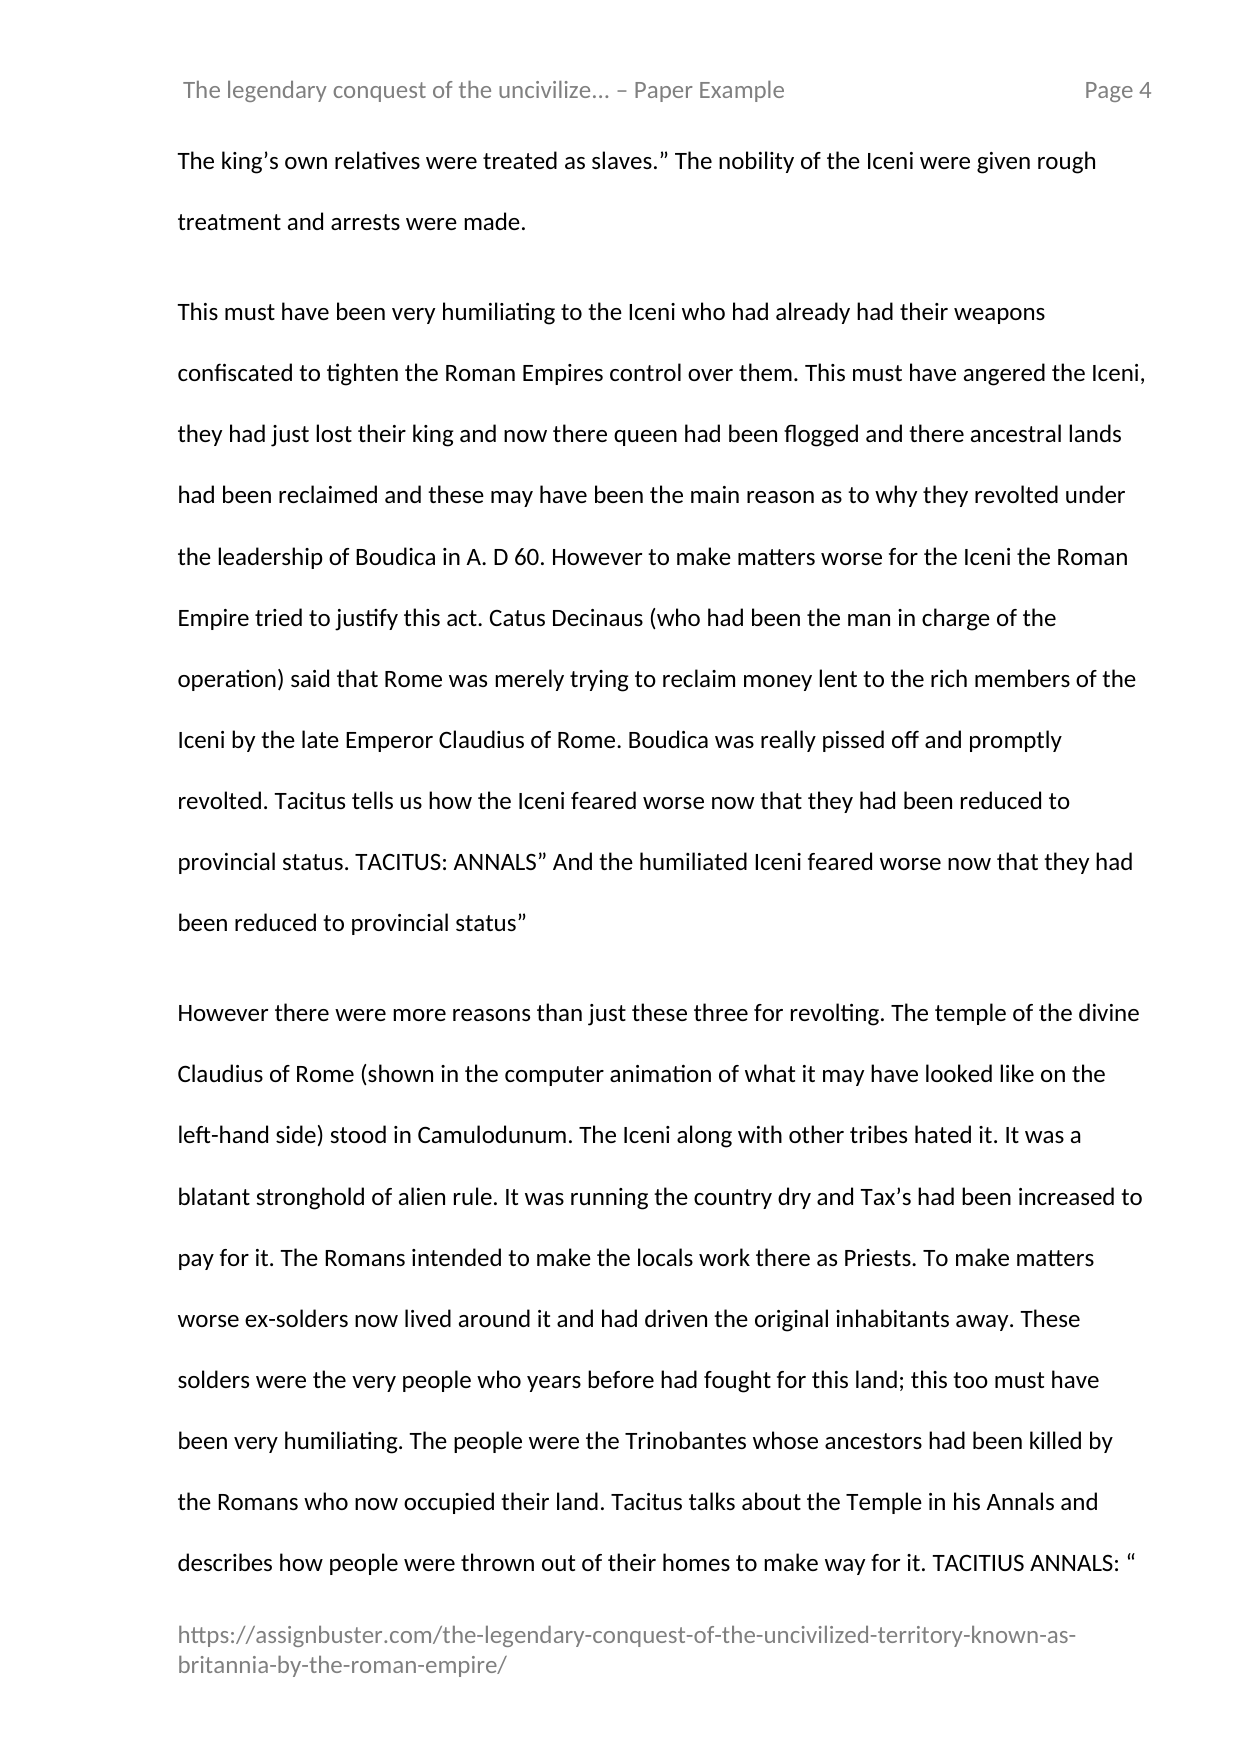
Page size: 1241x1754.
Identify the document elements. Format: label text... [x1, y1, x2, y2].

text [177, 145, 1152, 237]
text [177, 997, 1152, 1577]
text This must have been very humiliating to the Iceni who had already had their weapons confiscated to tighten the Roman Empires control over them. This must have angered the Iceni, they had just lost their king and now there queen had been flogged and there ancestral lands had been reclaimed and these may have been the main reason as to why they revolted under the leadership of Boudica in A. D 60. However to make matters worse for the Iceni the Roman Empire tried to justify this act. Catus Decinaus (who had been the man in charge of the operation) said that Rome was merely trying to reclaim money lent to the rich members of the Iceni by the late Emperor Claudius of Rome. Boudica was really pissed off and promptly revolted. Tacitus tells us how the Iceni feared worse now that they had been reduced to provincial status. TACITUS: ANNALS” And the humiliated Iceni feared worse now that they had been reduced to provincial status” [177, 297, 1152, 937]
